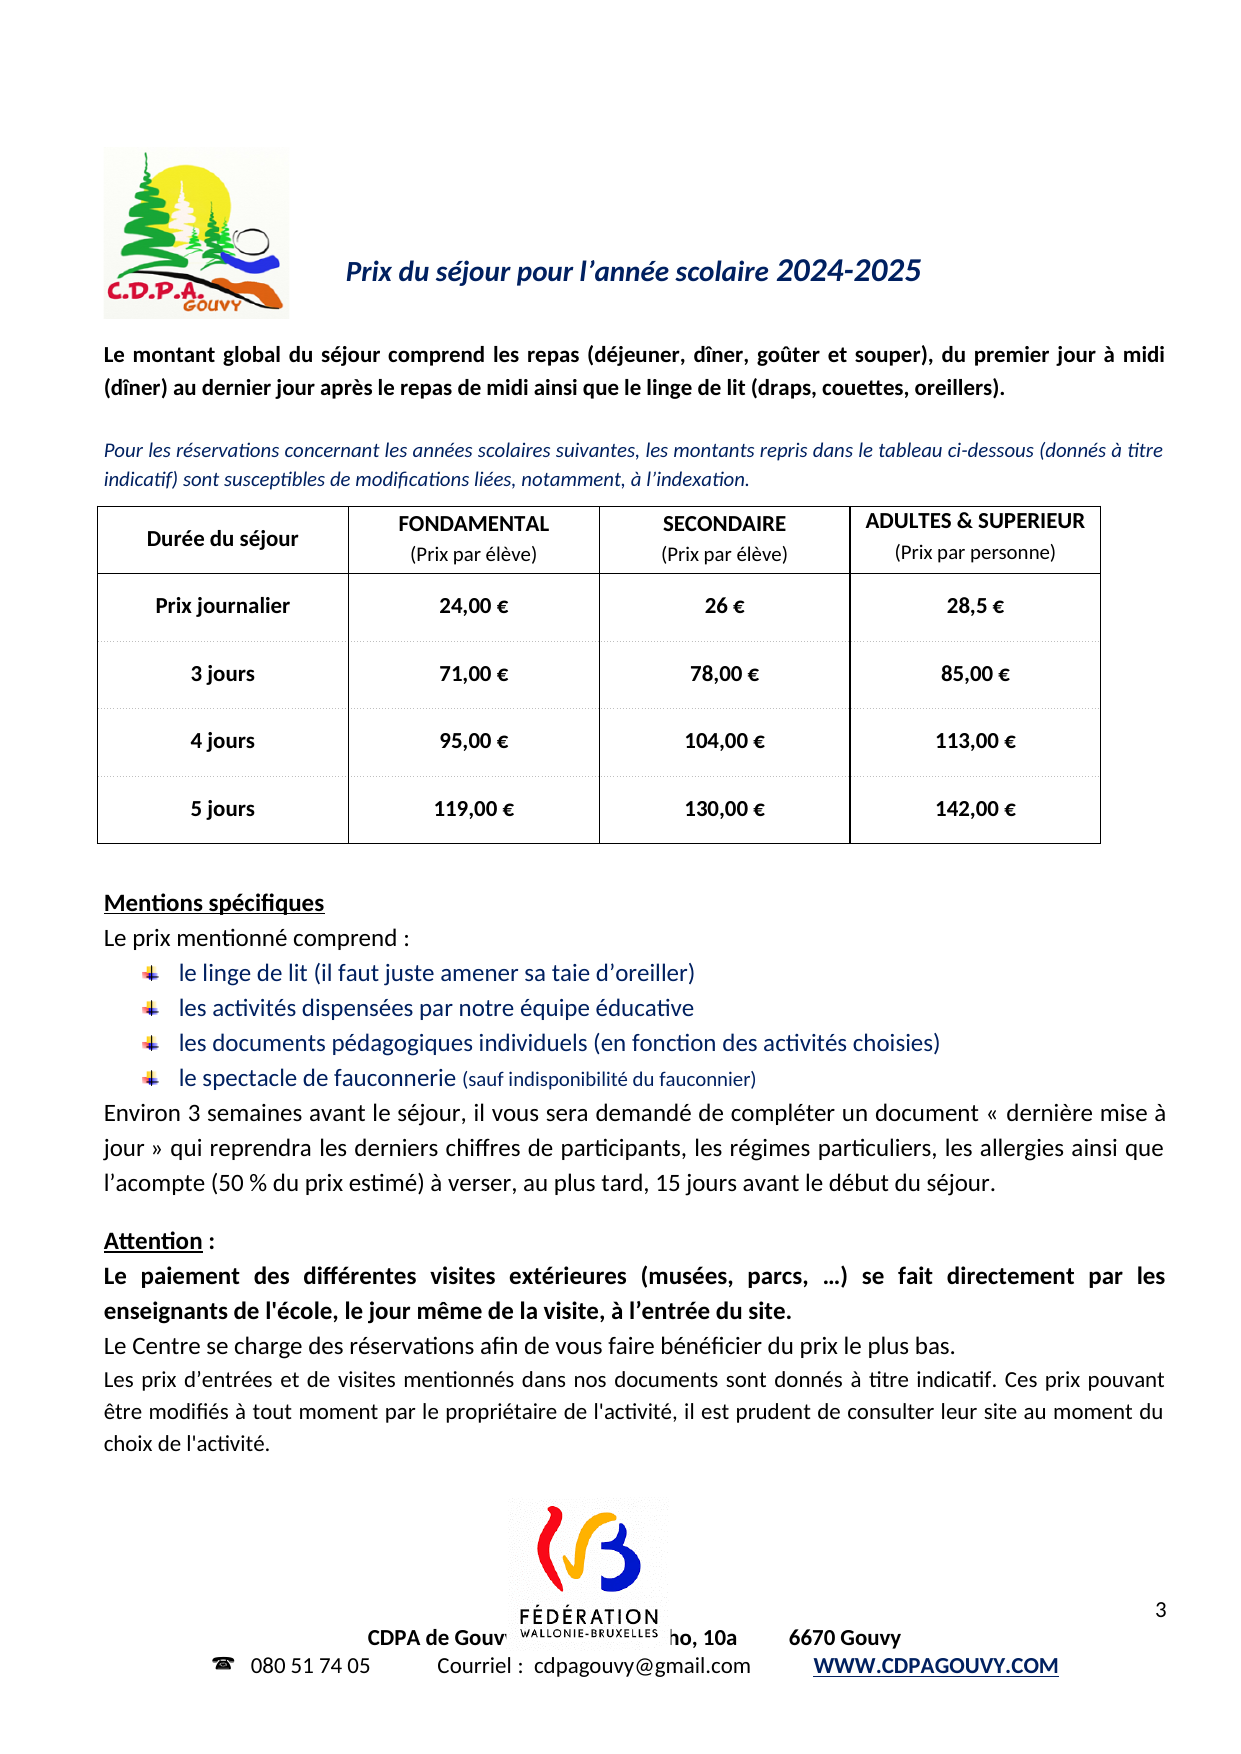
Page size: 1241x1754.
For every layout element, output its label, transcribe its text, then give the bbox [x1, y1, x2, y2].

text Attention : [103, 1225, 1167, 1255]
text Prix du séjour pour l’année scolaire 2024-2025 [290, 249, 1167, 290]
list Les prix d’entrées et de visites mentionnés dans nos documents sont donnés à titre indicatif. Ces prix pouvant être modifiés à tout moment par le propriétaire de l'activité, il est prudent de consulter leur site au moment du choix de l'activité. [103, 1365, 1167, 1457]
picture [142, 964, 159, 981]
table_cell 104,00 € [600, 708, 849, 776]
table_cell 26 € [600, 574, 849, 641]
table_cell 113,00 € [851, 708, 1100, 776]
table_cell 4 jours [98, 708, 348, 776]
list Le montant global du séjour comprend les repas (déjeuner, dîner, goûter et souper), du premier jour à midi (dîner) au dernier jour après le repas de midi ainsi que le linge de lit (draps, couettes, oreillers). [103, 340, 1167, 401]
table_cell 119,00 € [349, 776, 599, 843]
list le linge de lit (il faut juste amener sa taie d’oreiller) [141, 957, 1167, 987]
table_header FONDAMENTAL (Prix par élève) [349, 507, 599, 573]
table_cell 5 jours [98, 776, 348, 843]
picture [506, 1492, 671, 1651]
picture [142, 999, 159, 1016]
table_cell 28,5 € [851, 574, 1100, 641]
text Le Centre se charge des réservations afin de vous faire bénéficier du prix le plus bas. [103, 1330, 1167, 1360]
table_cell 3 jours [98, 641, 348, 708]
table_cell 85,00 € [851, 641, 1100, 708]
text Environ 3 semaines avant le séjour, il vous sera demandé de compléter un document « dernière mise à jour » qui reprendra les derniers chiffres de participants, les régimes particuliers, les allergies ainsi que l’acompte (50 % du prix estimé) à verser, au plus tard, 15 jours avant le début du séjour. [103, 1097, 1167, 1197]
table_cell 78,00 € [600, 641, 849, 708]
picture [142, 1069, 159, 1086]
table_cell 95,00 € [349, 708, 599, 776]
table_header Durée du séjour [98, 507, 348, 573]
picture [103, 147, 290, 319]
list le spectacle de fauconnerie (sauf indisponibilité du fauconnier) [141, 1062, 1167, 1092]
table_cell 130,00 € [600, 776, 849, 843]
list les documents pédagogiques individuels (en fonction des activités choisies) [141, 1027, 1167, 1057]
text Mentions spécifiques [103, 887, 1167, 917]
table_cell 71,00 € [349, 641, 599, 708]
table_header ADULTES & SUPERIEUR (Prix par personne) [851, 507, 1100, 573]
list Pour les réservations concernant les années scolaires suivantes, les montants repris dans le tableau ci-dessous (donnés à titre indicatif) sont susceptibles de modifications liées, notamment, à l’indexation. [103, 437, 1167, 492]
picture [142, 1034, 159, 1051]
table_header SECONDAIRE (Prix par élève) [600, 507, 849, 573]
table_cell 142,00 € [851, 776, 1100, 843]
text Le paiement des différentes visites extérieures (musées, parcs, …) se fait directement par les enseignants de l'école, le jour même de la visite, à l’entrée du site. [103, 1260, 1167, 1325]
list les activités dispensées par notre équipe éducative [141, 992, 1167, 1022]
table_cell 24,00 € [349, 574, 599, 641]
text Le prix mentionné comprend : [103, 922, 1167, 952]
table_cell Prix journalier [98, 574, 348, 641]
